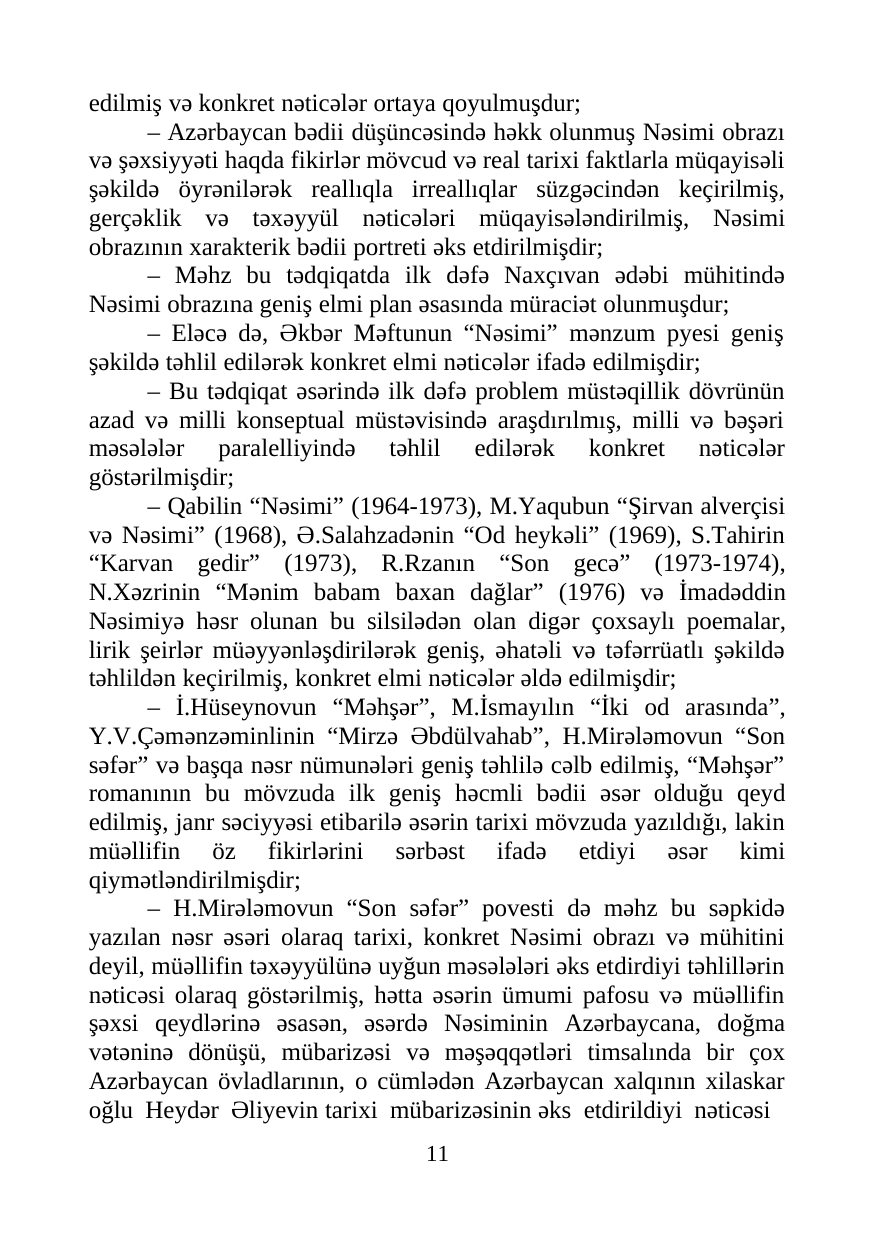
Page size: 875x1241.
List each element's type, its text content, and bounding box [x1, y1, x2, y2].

list Eləcə də, Əkbər Məftunun “Nəsimi” mənzum pyesi geniş şəkildə təhlil edilərək konkret elmi nəticələr ifadə edilmişdir; [88, 318, 784, 376]
text edilmiş və konkret nəticələr ortaya qoyulmuşdur; [88, 88, 797, 117]
list İ.Hüseynovun “Məhşər”, M.İsmayılın “İki od arasında”, Y.V.Çəmənzəminlinin “Mirzə Əbdülvahab”, H.Mirələmovun “Son səfər” və başqa nəsr nümunələri geniş təhlilə cəlb edilmiş, “Məhşər” romanının bu mövzuda ilk geniş həcmli bədii əsər olduğu qeyd edilmiş, janr səciyyəsi etibarilə əsərin tarixi mövzuda yazıldığı, lakin müəllifin öz fikirlərini sərbəst ifadə etdiyi əsər kimi qiymətləndirilmişdir; [88, 692, 785, 893]
list Bu tədqiqat əsərində ilk dəfə problem müstəqillik dövrünün azad və milli konseptual müstəvisində araşdırılmış, milli və bəşəri məsələlər paralelliyində təhlil edilərək konkret nəticələr göstərilmişdir; [88, 376, 785, 491]
list Qabilin “Nəsimi” (1964-1973), M.Yaqubun “Şirvan alverçisi və Nəsimi” (1968), Ə.Salahzadənin “Od heykəli” (1969), S.Tahirin “Karvan gedir” (1973), R.Rzanın “Son gecə” (1973-1974), N.Xəzrinin “Mənim babam baxan dağlar” (1976) və İmadəddin Nəsimiyə həsr olunan bu silsilədən olan digər çoxsaylı poemalar, lirik şeirlər müəyyənləşdirilərək geniş, əhatəli və təfərrüatlı şəkildə təhlildən keçirilmiş, konkret elmi nəticələr əldə edilmişdir; [88, 491, 786, 692]
list Azərbaycan bədii düşüncəsində həkk olunmuş Nəsimi obrazı və şəxsiyyəti haqda fikirlər mövcud və real tarixi faktlarla müqayisəli şəkildə öyrənilərək reallıqla irreallıqlar süzgəcindən keçirilmiş, gerçəklik və təxəyyül nəticələri müqayisələndirilmiş, Nəsimi obrazının xarakterik bədii portreti əks etdirilmişdir; [88, 117, 785, 261]
list H.Mirələmovun “Son səfər” povesti də məhz bu səpkidə yazılan nəsr əsəri olaraq tarixi, konkret Nəsimi obrazı və mühitini deyil, müəllifin təxəyyülünə uyğun məsələləri əks etdirdiyi təhlillərin nəticəsi olaraq göstərilmiş, hətta əsərin ümumi pafosu və müəllifin şəxsi qeydlərinə əsasən, əsərdə Nəsiminin Azərbaycana, doğma vətəninə dönüşü, mübarizəsi və məşəqqətləri timsalında bir çox Azərbaycan övladlarının, o cümlədən Azərbaycan xalqının xilaskar oğlu Heydər Əliyevin tarixi mübarizəsinin əks etdirildiyi nəticəsi [88, 893, 785, 1123]
list Məhz bu tədqiqatda ilk dəfə Naxçıvan ədəbi mühitində Nəsimi obrazına geniş elmi plan əsasında müraciət olunmuşdur; [88, 261, 785, 318]
